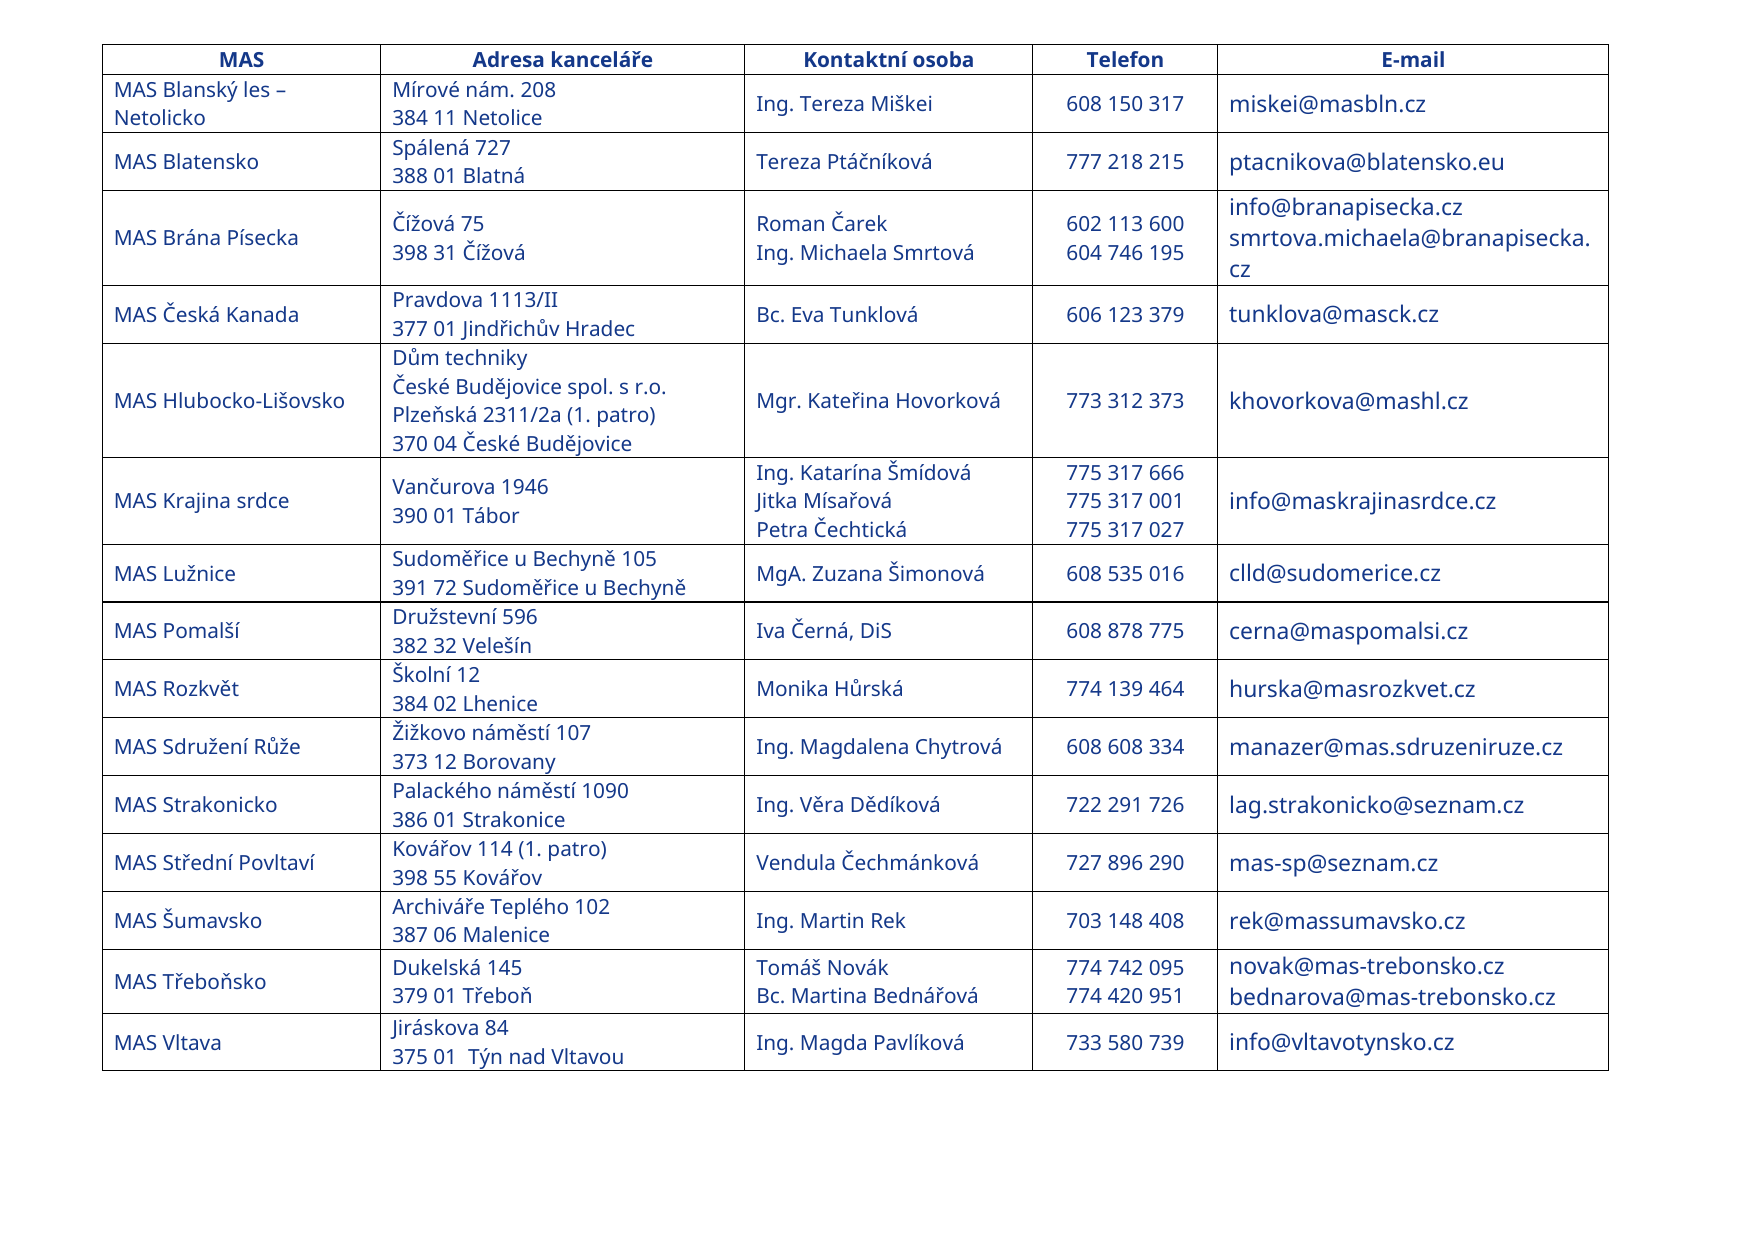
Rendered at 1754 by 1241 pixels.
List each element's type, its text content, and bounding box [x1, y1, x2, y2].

table_cell Tereza Ptáčníková [745, 133, 1032, 190]
table_cell lag.strakonicko@seznam.cz [1218, 776, 1608, 833]
table_cell Kovářov 114 (1. patro) 398 55 Kovářov [381, 834, 744, 891]
table_cell MAS Sdružení Růže [103, 718, 380, 775]
table_cell MAS Strakonicko [103, 776, 380, 833]
table_cell Vendula Čechmánková [745, 834, 1032, 891]
table_cell novak@mas-trebonsko.cz bednarova@mas-trebonsko.cz [1218, 950, 1608, 1012]
table_cell rek@massumavsko.cz [1218, 892, 1608, 949]
table_cell Spálená 727 388 01 Blatná [381, 133, 744, 190]
table_cell 602 113 600 604 746 195 [1033, 191, 1217, 284]
table_cell mas-sp@seznam.cz [1218, 834, 1608, 891]
table_cell 773 312 373 [1033, 344, 1217, 457]
table_cell 606 123 379 [1033, 286, 1217, 342]
table_cell info@maskrajinasrdce.cz [1218, 458, 1608, 543]
table_cell Ing. Magdalena Chytrová [745, 718, 1032, 775]
table_cell MAS Lužnice [103, 545, 380, 601]
table_cell Ing. Martin Rek [745, 892, 1032, 949]
table_cell MAS Střední Povltaví [103, 834, 380, 891]
table_cell manazer@mas.sdruzeniruze.cz [1218, 718, 1608, 775]
table_cell MAS Brána Písecka [103, 191, 380, 284]
table_cell 727 896 290 [1033, 834, 1217, 891]
table_cell Čížová 75 398 31 Čížová [381, 191, 744, 284]
table_cell 722 291 726 [1033, 776, 1217, 833]
table_header Kontaktní osoba [745, 45, 1032, 74]
table_cell MAS Šumavsko [103, 892, 380, 949]
table_cell Školní 12 384 02 Lhenice [381, 660, 744, 717]
table_cell 777 218 215 [1033, 133, 1217, 190]
table_cell Mgr. Kateřina Hovorková [745, 344, 1032, 457]
table_cell info@vltavotynsko.cz [1218, 1014, 1608, 1070]
table_cell MAS Blanský les – Netolicko [103, 75, 380, 132]
table_cell 774 139 464 [1033, 660, 1217, 717]
table_cell MAS Rozkvět [103, 660, 380, 717]
table_cell Pravdova 1113/II 377 01 Jindřichův Hradec [381, 286, 744, 342]
table_cell 703 148 408 [1033, 892, 1217, 949]
table_header E-mail [1218, 45, 1608, 74]
table_cell Bc. Eva Tunklová [745, 286, 1032, 342]
table_cell MgA. Zuzana Šimonová [745, 545, 1032, 601]
table_cell Iva Černá, DiS [745, 603, 1032, 659]
table_cell 608 608 334 [1033, 718, 1217, 775]
table_cell Dům techniky České Budějovice spol. s r.o. Plzeňská 2311/2a (1. patro) 370 04 České Budějovice [381, 344, 744, 457]
table_header MAS [103, 45, 380, 74]
table_header Telefon [1033, 45, 1217, 74]
table_cell MAS Pomalší [103, 603, 380, 659]
table_cell MAS Krajina srdce [103, 458, 380, 543]
table_cell MAS Blatensko [103, 133, 380, 190]
table_cell Ing. Magda Pavlíková [745, 1014, 1032, 1070]
table_cell khovorkova@mashl.cz [1218, 344, 1608, 457]
table_cell Monika Hůrská [745, 660, 1032, 717]
table_cell 608 150 317 [1033, 75, 1217, 132]
table_cell Jiráskova 84 375 01 Týn nad Vltavou [381, 1014, 744, 1070]
table_cell Tomáš Novák Bc. Martina Bednářová [745, 950, 1032, 1012]
table_cell MAS Vltava [103, 1014, 380, 1070]
table_cell tunklova@masck.cz [1218, 286, 1608, 342]
table_cell clld@sudomerice.cz [1218, 545, 1608, 601]
table_cell Roman Čarek Ing. Michaela Smrtová [745, 191, 1032, 284]
table_cell Sudoměřice u Bechyně 105 391 72 Sudoměřice u Bechyně [381, 545, 744, 601]
table_cell cerna@maspomalsi.cz [1218, 603, 1608, 659]
table_cell Ing. Tereza Miškei [745, 75, 1032, 132]
table_cell Mírové nám. 208 384 11 Netolice [381, 75, 744, 132]
table_cell Družstevní 596 382 32 Velešín [381, 603, 744, 659]
table_cell Archiváře Teplého 102 387 06 Malenice [381, 892, 744, 949]
table_cell info@branapisecka.cz smrtova.michaela@branapisecka.cz [1218, 191, 1608, 284]
table_cell Žižkovo náměstí 107 373 12 Borovany [381, 718, 744, 775]
table_cell Ing. Věra Dědíková [745, 776, 1032, 833]
table_cell MAS Hlubocko-Lišovsko [103, 344, 380, 457]
table_cell hurska@masrozkvet.cz [1218, 660, 1608, 717]
table_cell Dukelská 145 379 01 Třeboň [381, 950, 744, 1012]
table_cell Palackého náměstí 1090 386 01 Strakonice [381, 776, 744, 833]
table_cell Vančurova 1946 390 01 Tábor [381, 458, 744, 543]
table_cell miskei@masbln.cz [1218, 75, 1608, 132]
table_cell MAS Česká Kanada [103, 286, 380, 342]
table_cell 608 535 016 [1033, 545, 1217, 601]
table_cell 774 742 095 774 420 951 [1033, 950, 1217, 1012]
table_cell 775 317 666 775 317 001 775 317 027 [1033, 458, 1217, 543]
table_header Adresa kanceláře [381, 45, 744, 74]
table_cell 608 878 775 [1033, 603, 1217, 659]
table_cell ptacnikova@blatensko.eu [1218, 133, 1608, 190]
table_cell 733 580 739 [1033, 1014, 1217, 1070]
table_cell Ing. Katarína Šmídová Jitka Mísařová Petra Čechtická [745, 458, 1032, 543]
table_cell MAS Třeboňsko [103, 950, 380, 1012]
